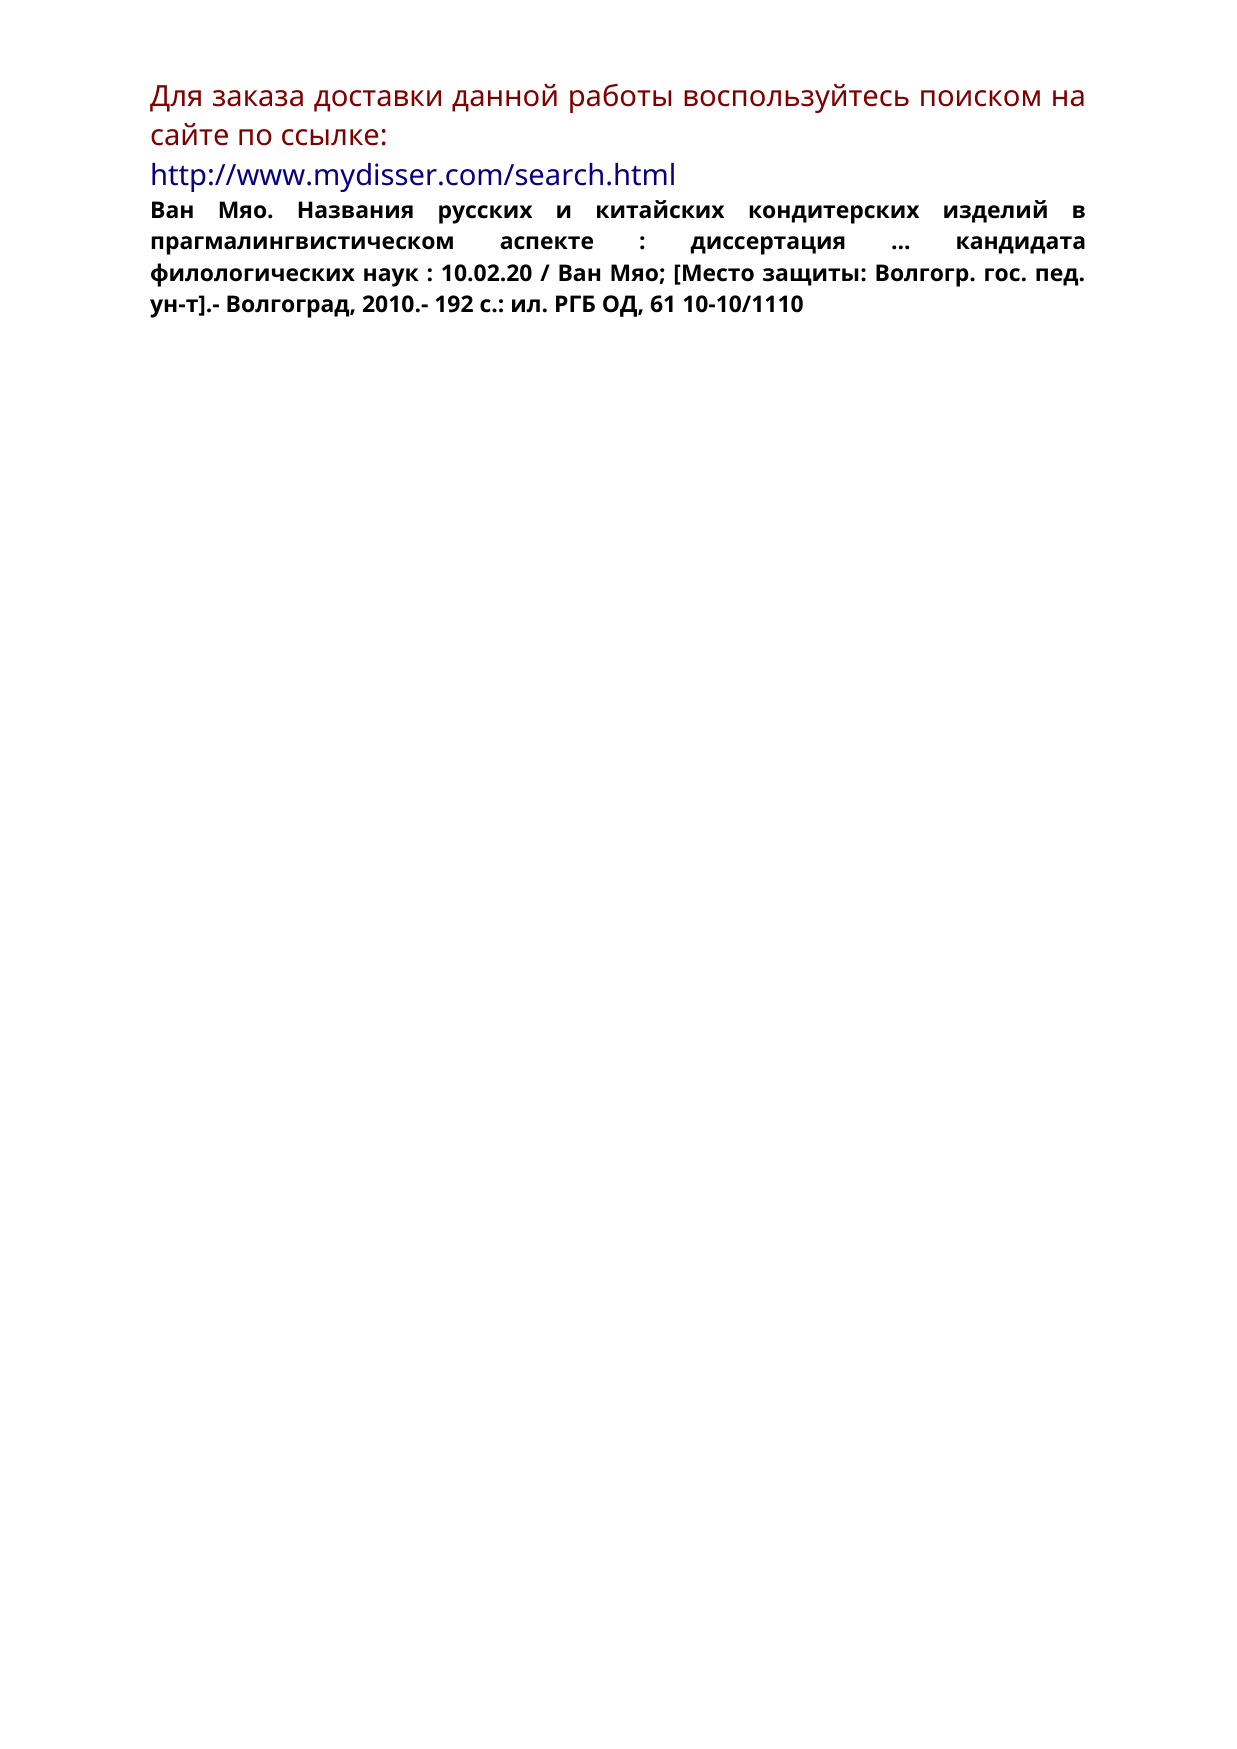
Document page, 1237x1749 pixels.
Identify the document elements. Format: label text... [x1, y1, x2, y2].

text Ван Мяо. Названия русских и китайских кондитерских изделий в прагмалингвистическом аспекте : диссертация ... кандидата филологических наук : 10.02.20 / Ван Мяо; [Место защиты: Волгогр. гос. пед. ун-т].- Волгоград, 2010.- 192 с.: ил. РГБ ОД, 61 10-10/1110 [150, 194, 1086, 319]
